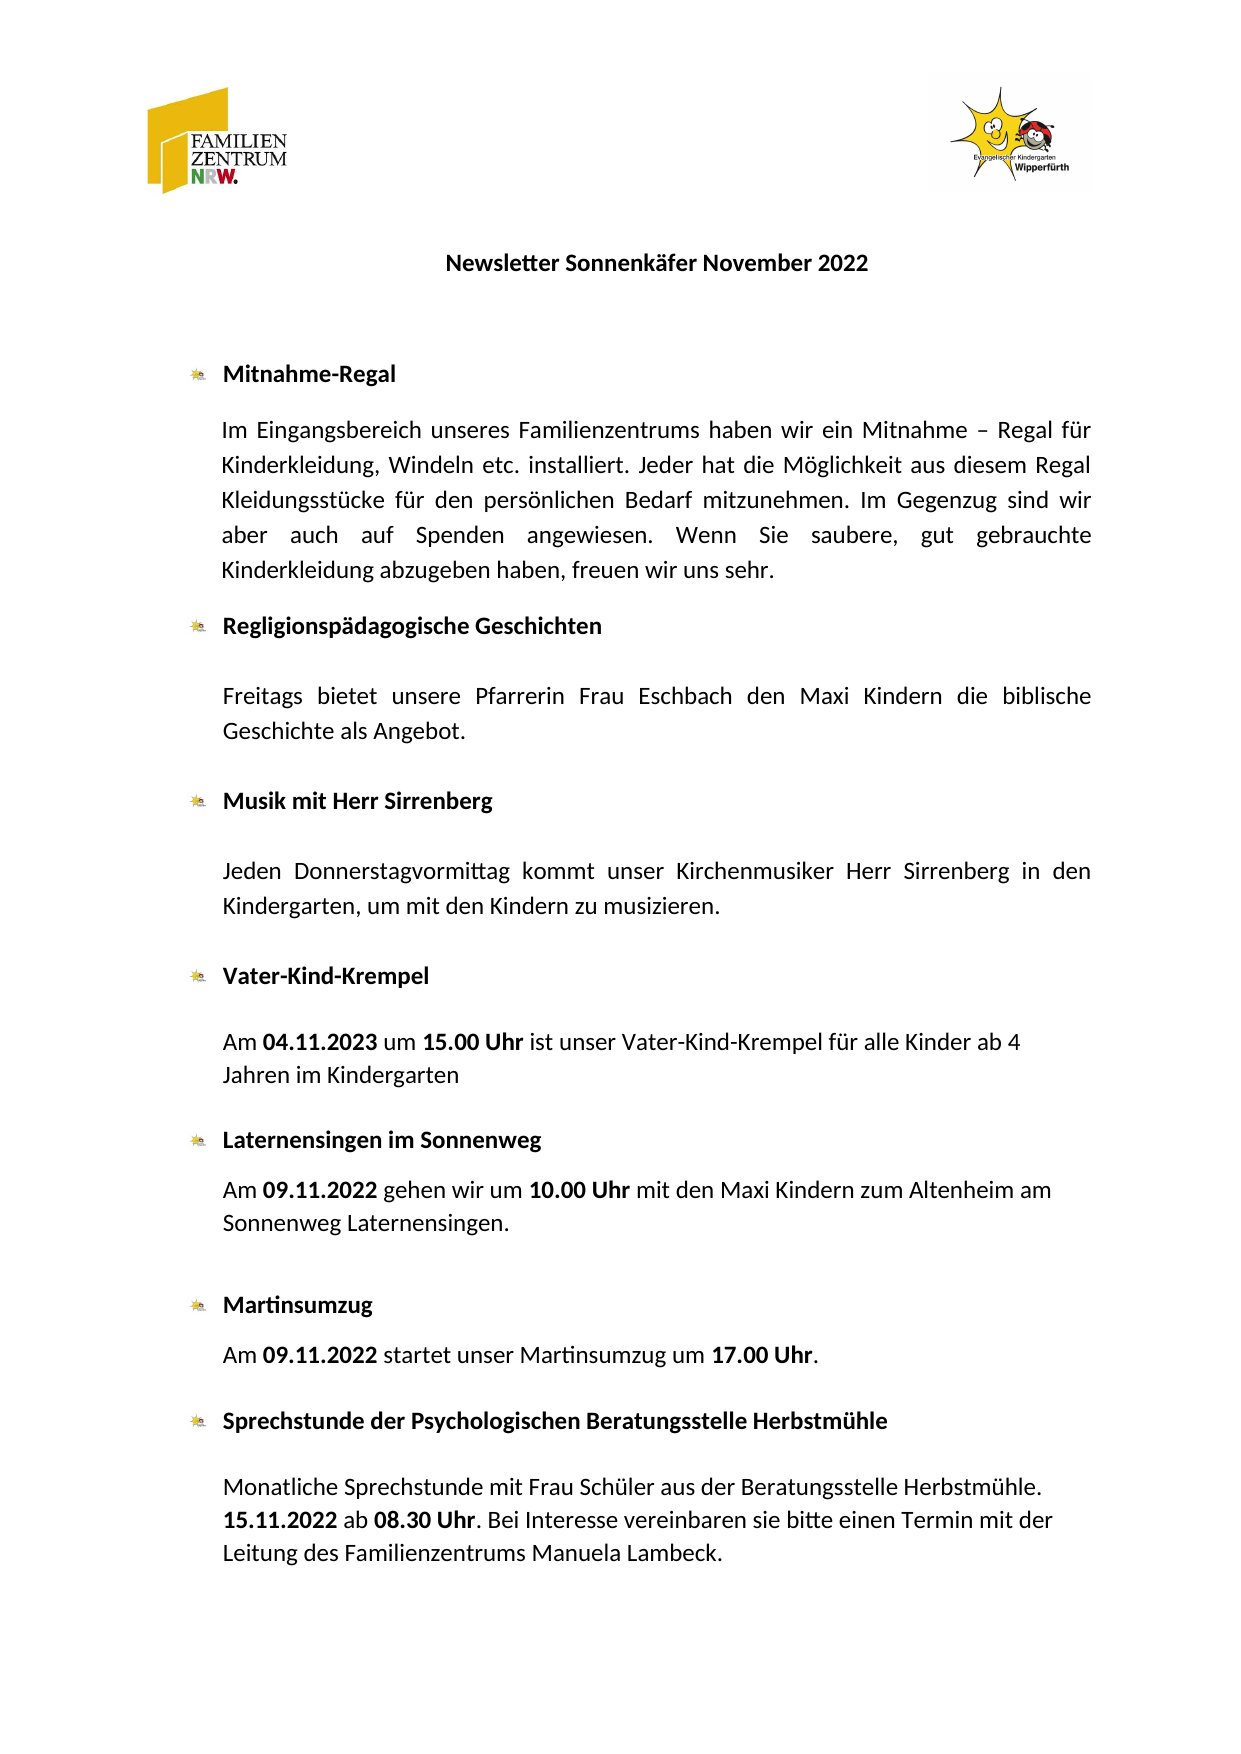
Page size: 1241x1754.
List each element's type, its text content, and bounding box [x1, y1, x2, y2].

text Monatliche Sprechstunde mit Frau Schüler aus der Beratungsstelle Herbstmühle. [223, 1471, 1093, 1501]
list Regligionspädagogische Geschichten [185, 610, 1093, 641]
text Am 09.11.2022 gehen wir um 10.00 Uhr mit den Maxi Kindern zum Altenheim am Sonnenweg Laternensingen. [223, 1174, 1093, 1238]
picture [186, 1412, 209, 1430]
picture [186, 1297, 209, 1314]
list Vater-Kind-Krempel [185, 960, 1093, 991]
list Freitags bietet unsere Pfarrerin Frau Eschbach den Maxi Kindern die biblische Geschichte als Angebot. [223, 680, 1093, 746]
picture [186, 967, 209, 985]
list Sprechstunde der Psychologischen Beratungsstelle Herbstmühle [185, 1405, 1093, 1436]
list Am 04.11.2023 um 15.00 Uhr ist unser Vater-Kind-Krempel für alle Kinder ab 4 Jahren im Kindergarten [223, 1026, 1093, 1089]
list Martinsumzug [185, 1289, 1093, 1320]
picture [147, 87, 287, 194]
picture [186, 792, 209, 810]
picture [926, 73, 1093, 194]
picture [186, 366, 209, 383]
list Jeden Donnerstagvormittag kommt unser Kirchenmusiker Herr Sirrenberg in den Kindergarten, um mit den Kindern zu musizieren. [223, 855, 1093, 921]
text 15.11.2022 ab 08.30 Uhr. Bei Interesse vereinbaren sie bitte einen Termin mit der Leitung des Familienzentrums Manuela Lambeck. [223, 1504, 1093, 1567]
list Musik mit Herr Sirrenberg [185, 785, 1093, 816]
text Am 09.11.2022 startet unser Martinsumzug um 17.00 Uhr. [223, 1339, 1093, 1370]
list Mitnahme-Regal [185, 358, 1093, 389]
picture [186, 617, 209, 635]
text Newsletter Sonnenkäfer November 2022 [221, 247, 1093, 277]
list Laternensingen im Sonnenweg [185, 1124, 1093, 1155]
text Im Eingangsbereich unseres Familienzentrums haben wir ein Mitnahme – Regal für Kinderkleidung, Windeln etc. installiert. Jeder hat die Möglichkeit aus diesem Regal Kleidungsstücke für den persönlichen Bedarf mitzunehmen. Im Gegenzug sind wir aber auch auf Spenden angewiesen. Wenn Sie saubere, gut gebrauchte Kinderkleidung abzugeben haben, freuen wir uns sehr. [221, 414, 1093, 585]
picture [186, 1132, 209, 1149]
